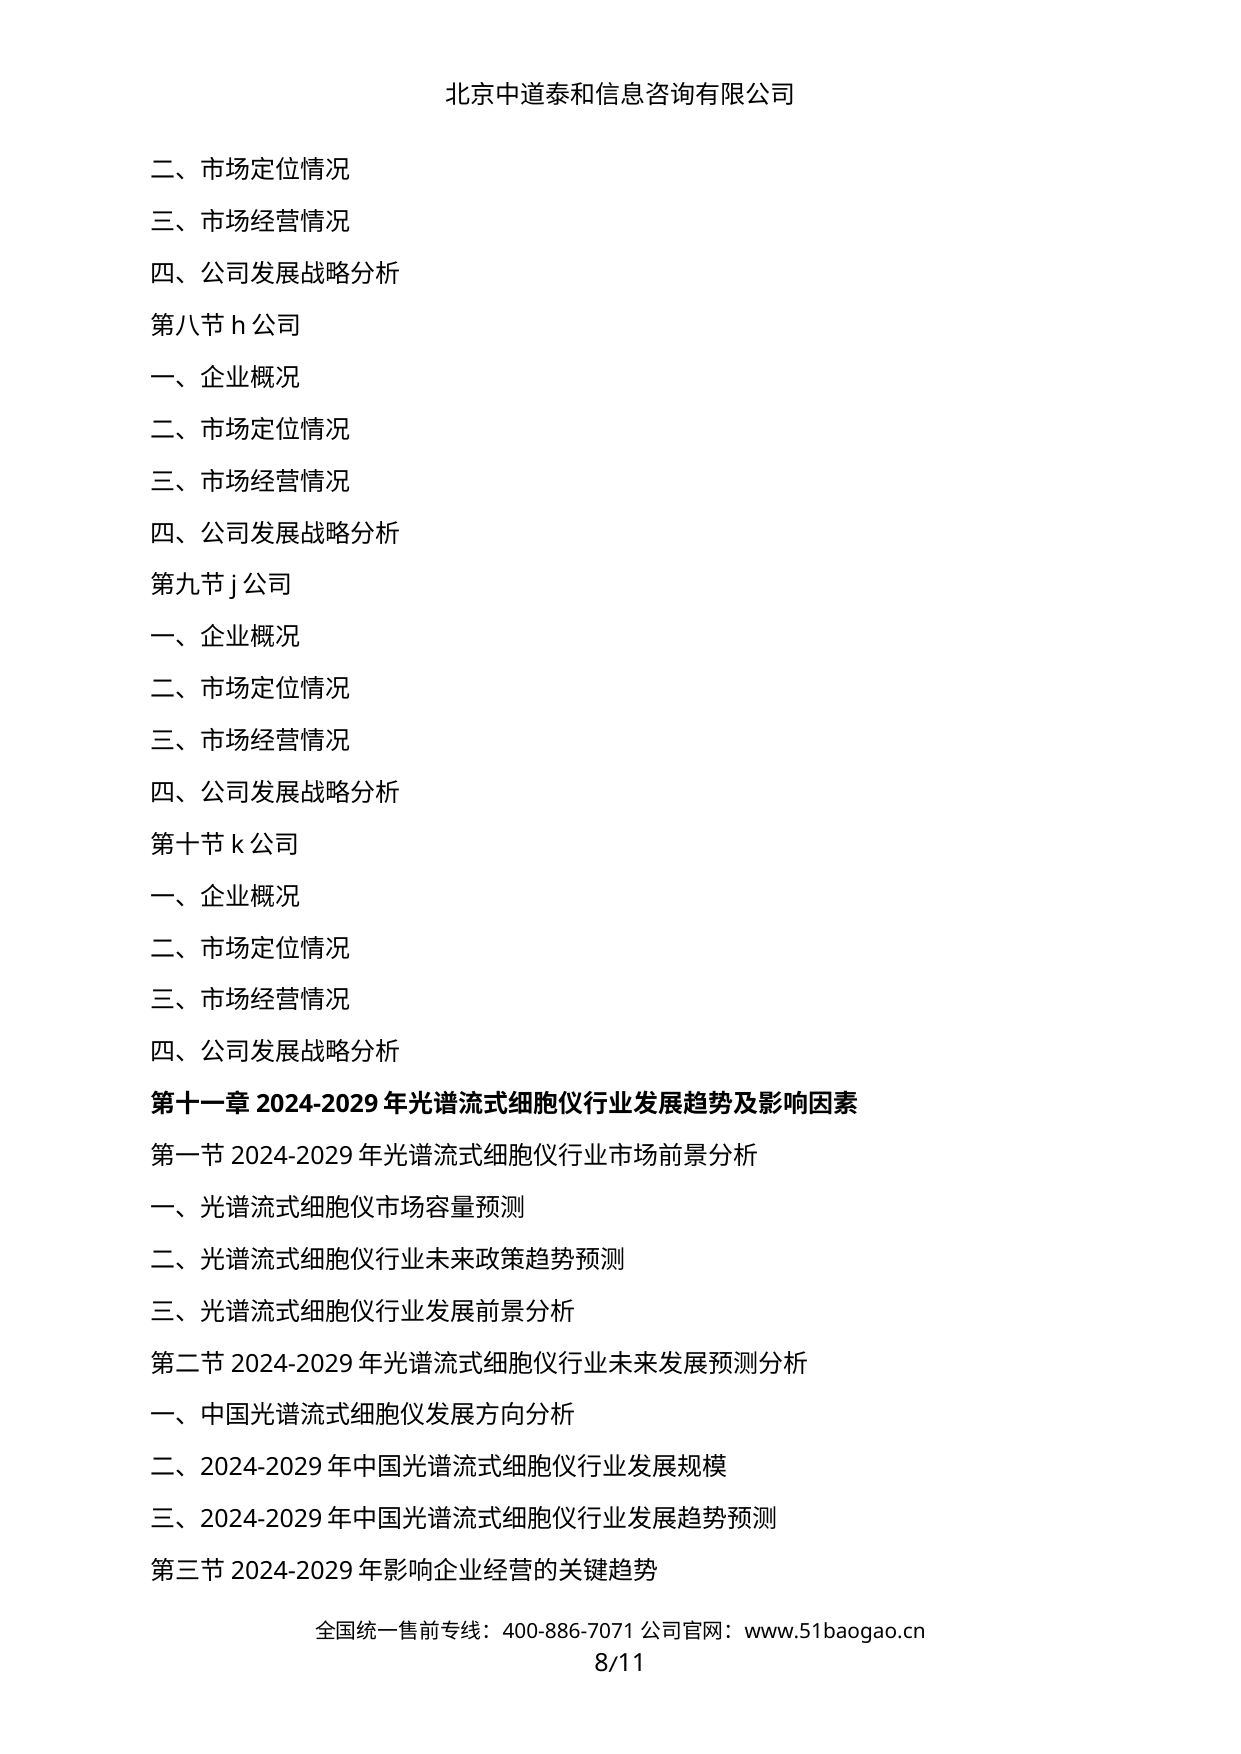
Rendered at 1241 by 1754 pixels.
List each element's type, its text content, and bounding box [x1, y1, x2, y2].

text 第八节 h公司 [150, 306, 1090, 342]
text 第十节 k公司 [150, 824, 1090, 861]
text 一、企业概况 [150, 357, 1090, 394]
text 一、光谱流式细胞仪市场容量预测 [150, 1187, 1090, 1224]
text 四、公司发展战略分析 [150, 772, 1090, 809]
text 二、市场定位情况 [150, 150, 1090, 186]
text 二、市场定位情况 [150, 669, 1090, 705]
text 二、光谱流式细胞仪行业未来政策趋势预测 [150, 1239, 1090, 1276]
text 三、市场经营情况 [150, 721, 1090, 757]
text 第九节 j公司 [150, 565, 1090, 601]
text 第二节 2024-2029年光谱流式细胞仪行业未来发展预测分析 [150, 1343, 1090, 1379]
text 三、市场经营情况 [150, 980, 1090, 1016]
text 一、中国光谱流式细胞仪发展方向分析 [150, 1395, 1090, 1431]
text 三、光谱流式细胞仪行业发展前景分析 [150, 1291, 1090, 1327]
text 三、2024-2029年中国光谱流式细胞仪行业发展趋势预测 [150, 1499, 1090, 1535]
text 一、企业概况 [150, 617, 1090, 653]
text 二、2024-2029年中国光谱流式细胞仪行业发展规模 [150, 1447, 1090, 1483]
text 第一节 2024-2029年光谱流式细胞仪行业市场前景分析 [150, 1136, 1090, 1172]
text 第十一章 2024-2029年光谱流式细胞仪行业发展趋势及影响因素 [150, 1084, 1090, 1120]
text 二、市场定位情况 [150, 409, 1090, 446]
text 四、公司发展战略分析 [150, 254, 1090, 290]
text 三、市场经营情况 [150, 461, 1090, 497]
text 四、公司发展战略分析 [150, 1032, 1090, 1068]
text 一、企业概况 [150, 876, 1090, 912]
text 二、市场定位情况 [150, 928, 1090, 964]
text 第三节 2024-2029年影响企业经营的关键趋势 [150, 1551, 1090, 1587]
text 三、市场经营情况 [150, 202, 1090, 238]
text 四、公司发展战略分析 [150, 513, 1090, 549]
